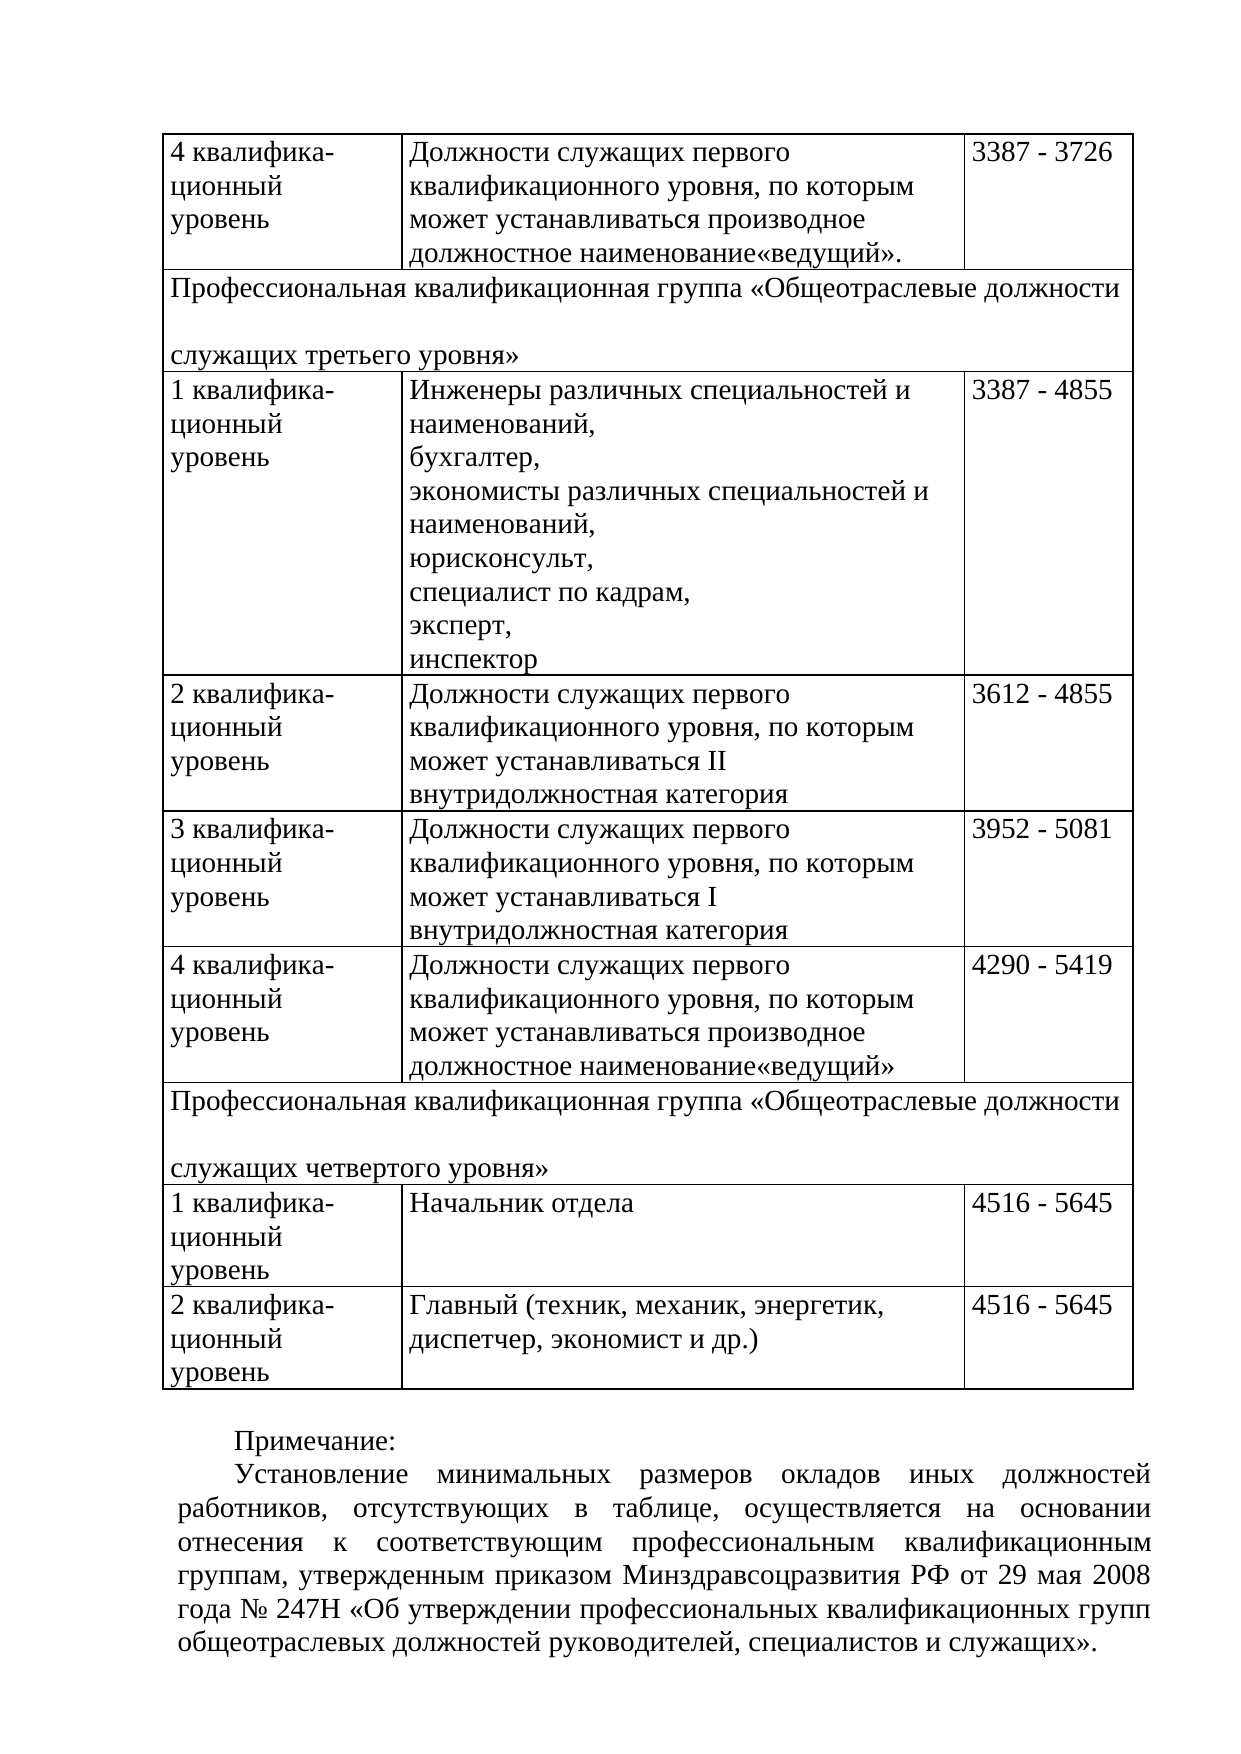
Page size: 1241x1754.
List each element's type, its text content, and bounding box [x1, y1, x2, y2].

table_cell 1 квалифика-ционный уровень [164, 372, 401, 674]
table_cell Профессиональная квалификационная группа «Общеотраслевые должности служащих четвертого уровня» [164, 1083, 1132, 1184]
table_cell Профессиональная квалификационная группа «Общеотраслевые должности служащих третьего уровня» [164, 270, 1132, 371]
text Примечание: [177, 1423, 1152, 1457]
table_cell 2 квалифика-ционный уровень [164, 676, 401, 810]
table_cell 3952 - 5081 [965, 812, 1132, 946]
table_cell Должности служащих первого квалификационного уровня, по которым может устанавливаться производное должностное наименование«ведущий» [403, 947, 964, 1081]
table_cell 4516 - 5645 [965, 1287, 1132, 1388]
table_cell 4 квалифика-ционный уровень [164, 947, 401, 1081]
table_cell 4 квалифика-ционный уровень [164, 135, 401, 269]
table_cell Инженеры различных специальностей и наименований, бухгалтер, экономисты различных специальностей и наименований, юрисконсульт, специалист по кадрам, эксперт, инспектор [403, 372, 964, 674]
table_cell Начальник отдела [403, 1185, 964, 1286]
text Установление минимальных размеров окладов иных должностей работников, отсутствующих в таблице, осуществляется на основании отнесения к соответствующим профессиональным квалификационным группам, утвержденным приказом Минздравсоцразвития РФ от 29 мая 2008 года № 247Н «Об утверждении профессиональных квалификационных групп общеотраслевых должностей руководителей, специалистов и служащих». [177, 1457, 1152, 1658]
table_cell Должности служащих первого квалификационного уровня, по которым может устанавливаться производное должностное наименование«ведущий». [403, 135, 964, 269]
table_cell 1 квалифика-ционный уровень [164, 1185, 401, 1286]
table_cell 3387 - 3726 [965, 135, 1132, 269]
table_cell Главный (техник, механик, энергетик, диспетчер, экономист и др.) [403, 1287, 964, 1388]
table_cell 2 квалифика-ционный уровень [164, 1287, 401, 1388]
table_cell 3612 - 4855 [965, 676, 1132, 810]
table_cell Должности служащих первого квалификационного уровня, по которым может устанавливаться II внутридолжностная категория [403, 676, 964, 810]
table_cell 3387 - 4855 [965, 372, 1132, 674]
table_cell Должности служащих первого квалификационного уровня, по которым может устанавливаться I внутридолжностная категория [403, 812, 964, 946]
table_cell 4290 - 5419 [965, 947, 1132, 1081]
table_cell 3 квалифика-ционный уровень [164, 812, 401, 946]
table_cell 4516 - 5645 [965, 1185, 1132, 1286]
